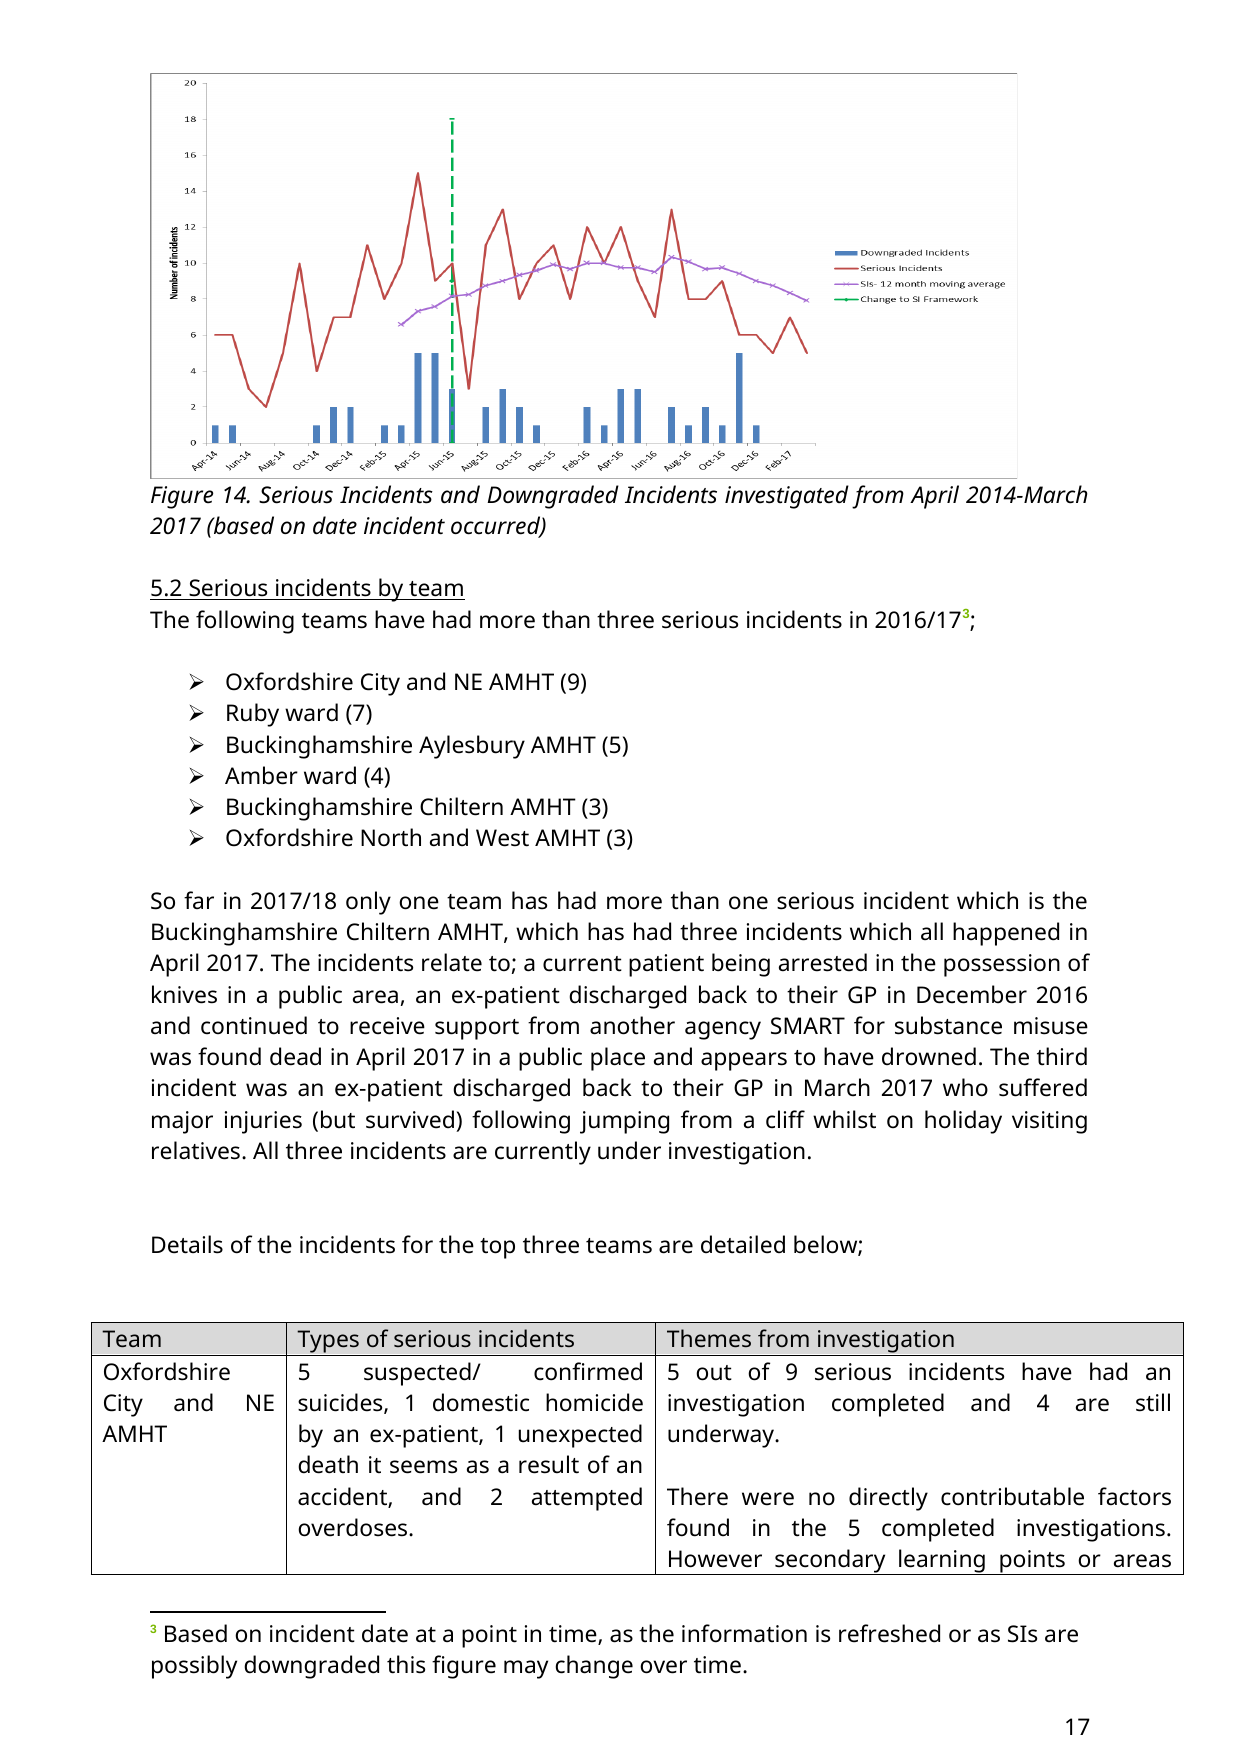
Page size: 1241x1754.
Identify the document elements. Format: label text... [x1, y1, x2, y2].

list Ruby ward (7) [187, 697, 1090, 728]
list Amber ward (4) [187, 760, 1090, 791]
table_header Team [92, 1323, 286, 1354]
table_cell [287, 1356, 655, 1574]
text So far in 2017/18 only one team has had more than one serious incident which is the Buckinghamshire Chiltern AMHT, which has had three incidents which all happened in April 2017. The incidents relate to; a current patient being arrested in the possession of knives in a public area, an ex-patient discharged back to their GP in December 2016 and continued to receive support from another agency SMART for substance misuse was found dead in April 2017 in a public place and appears to have drowned. The third incident was an ex-patient discharged back to their GP in March 2017 who suffered major injuries (but survived) following jumping from a cliff whilst on holiday visiting relatives. All three incidents are currently under investigation. [150, 885, 1090, 1166]
table_header Types of serious incidents [287, 1323, 655, 1354]
text Details of the incidents for the top three teams are detailed below; [150, 1228, 1090, 1260]
text Figure 14. Serious Incidents and Downgraded Incidents investigated from April 2014-March 2017 (based on date incident occurred) [150, 478, 1090, 541]
list Buckinghamshire Aylesbury AMHT (5) [187, 728, 1090, 760]
list Oxfordshire City and NE AMHT (9) [187, 666, 1090, 697]
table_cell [92, 1356, 286, 1574]
table_header Themes from investigation [656, 1323, 1183, 1354]
list Buckinghamshire Chiltern AMHT (3) [187, 791, 1090, 822]
text 5.2 Serious incidents by team [150, 572, 1090, 603]
text The following teams have had more than three serious incidents in 2016/17; [150, 603, 1090, 635]
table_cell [656, 1356, 1183, 1574]
list Oxfordshire North and West AMHT (3) [187, 822, 1090, 853]
picture [150, 73, 1018, 479]
